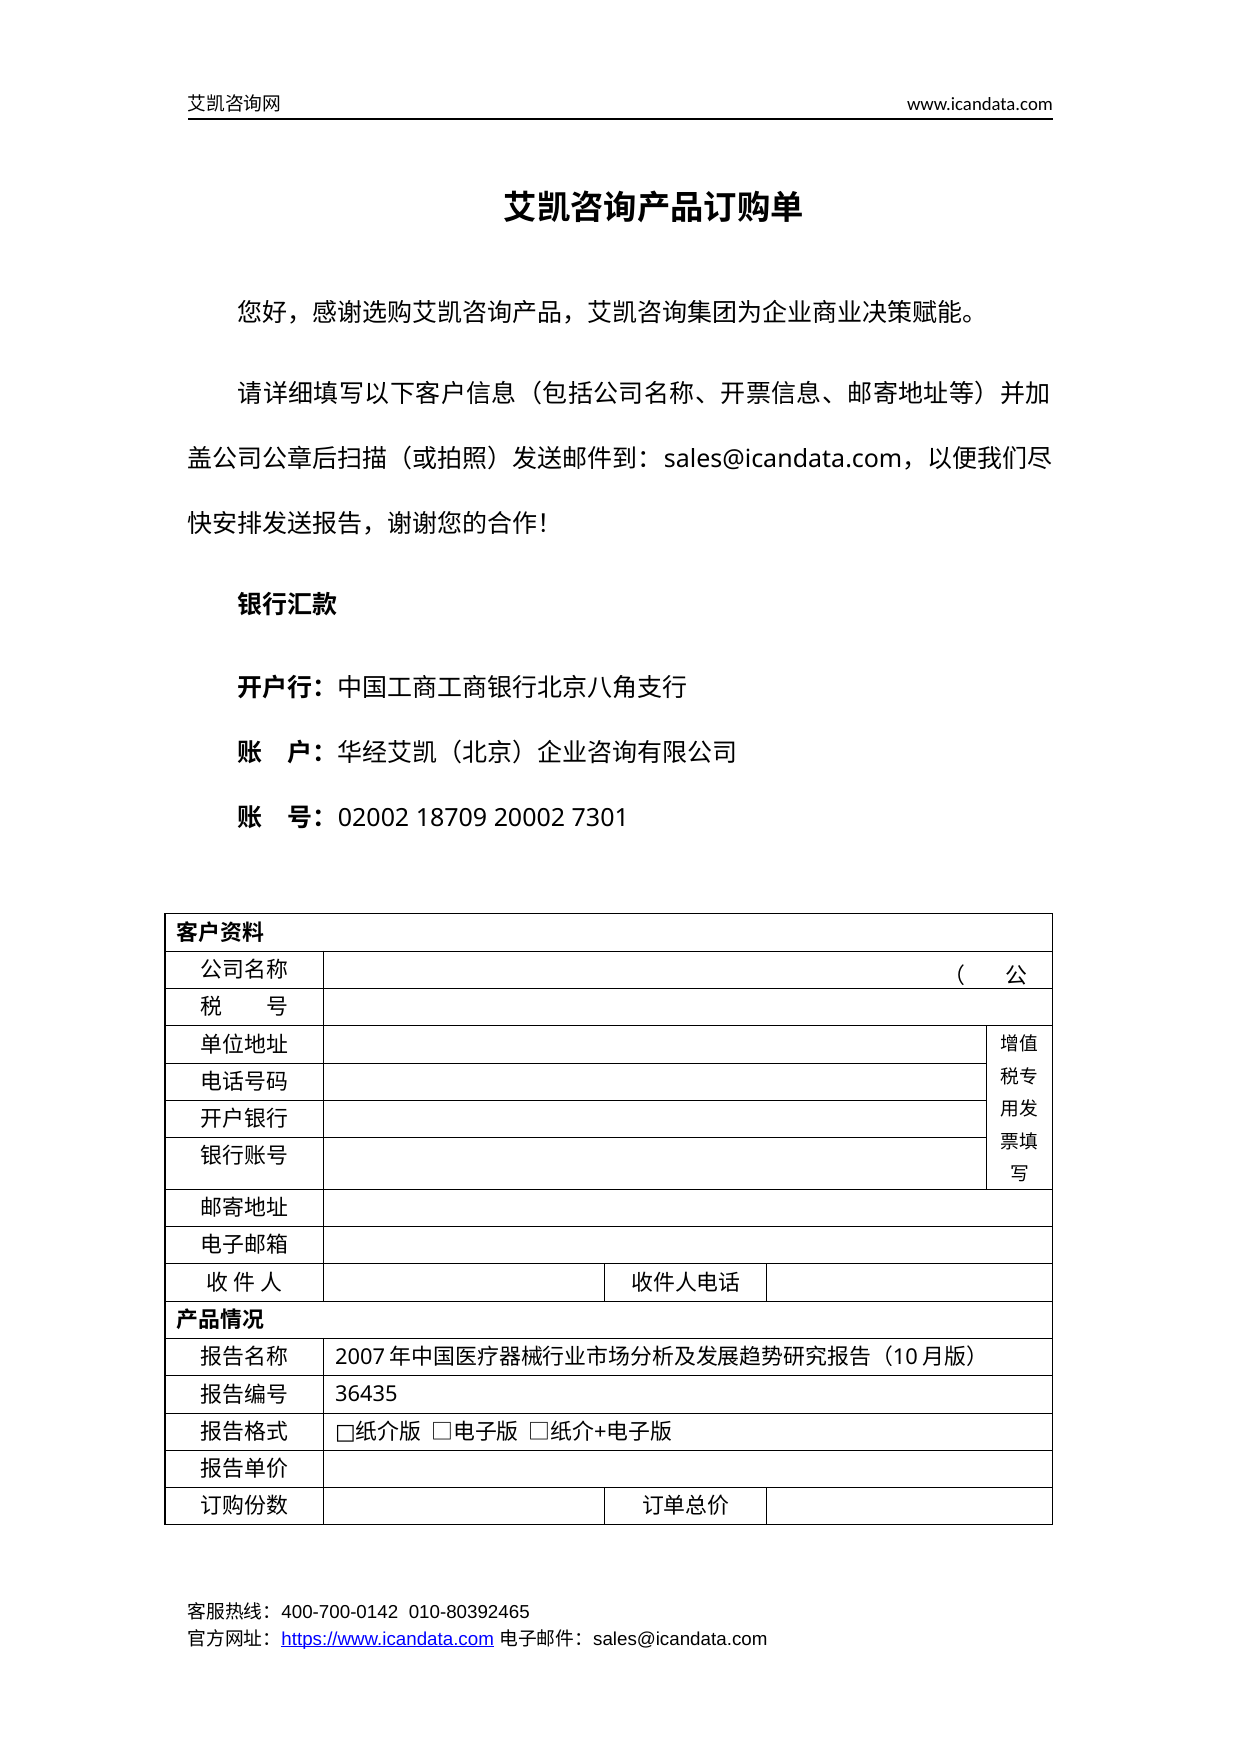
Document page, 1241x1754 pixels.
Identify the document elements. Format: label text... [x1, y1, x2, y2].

table_cell 收 件 人 [166, 1264, 323, 1301]
text 账 户：华经艾凯（北京）企业咨询有限公司 [187, 718, 1053, 783]
table_cell [324, 1101, 986, 1137]
table_cell 2007年中国医疗器械行业市场分析及发展趋势研究报告（10月版） [324, 1339, 1052, 1375]
table_cell 报告格式 [166, 1414, 323, 1450]
table_cell [324, 1264, 604, 1301]
table_cell 收件人电话 [605, 1264, 766, 1301]
text 账 号：02002 18709 20002 7301 [187, 783, 1053, 848]
table_cell [324, 1064, 986, 1100]
text 开户行：中国工商工商银行北京八角支行 [187, 653, 1053, 718]
text 请详细填写以下客户信息（包括公司名称、开票信息、邮寄地址等）并加盖公司公章后扫描（或拍照）发送邮件到：sales@icandata.com，以便我们尽快安排发送报告，谢谢您的合作！ [187, 359, 1053, 554]
table_cell [324, 1488, 604, 1524]
table_cell [324, 1451, 1052, 1487]
text 您好，感谢选购艾凯咨询产品，艾凯咨询集团为企业商业决策赋能。 [187, 278, 1053, 343]
table_cell 电话号码 [166, 1064, 323, 1100]
table_cell 订购份数 [166, 1488, 323, 1524]
table_cell 订单总价 [605, 1488, 766, 1524]
table_cell 银行账号 [166, 1138, 323, 1189]
table_cell [324, 1026, 986, 1062]
table_cell 报告名称 [166, 1339, 323, 1375]
table_cell 开户银行 [166, 1101, 323, 1137]
text 银行汇款 [187, 570, 1053, 635]
table_header 客户资料 [166, 914, 1052, 951]
table_cell 报告单价 [166, 1451, 323, 1487]
table_cell [324, 989, 1052, 1025]
table_cell [767, 1488, 1052, 1524]
table_cell 报告编号 [166, 1376, 323, 1412]
text 艾凯咨询产品订购单 [187, 172, 1053, 237]
table_cell 增值税专用发票填写 [987, 1026, 1052, 1189]
table_cell 邮寄地址 [166, 1190, 323, 1226]
table_cell □纸介版 □电子版 □纸介+电子版 [324, 1414, 1052, 1450]
table_cell 产品情况 [166, 1302, 1052, 1338]
table_cell 单位地址 [166, 1026, 323, 1062]
table_cell [767, 1264, 1052, 1301]
table_cell [324, 1227, 1052, 1263]
table_cell [324, 952, 1052, 988]
table_cell 税 号 [166, 989, 323, 1025]
table_cell [324, 1138, 986, 1189]
table_cell 电子邮箱 [166, 1227, 323, 1263]
table_cell [324, 1190, 1052, 1226]
table_cell 36435 [324, 1376, 1052, 1412]
table_cell 公司名称 [166, 952, 323, 988]
